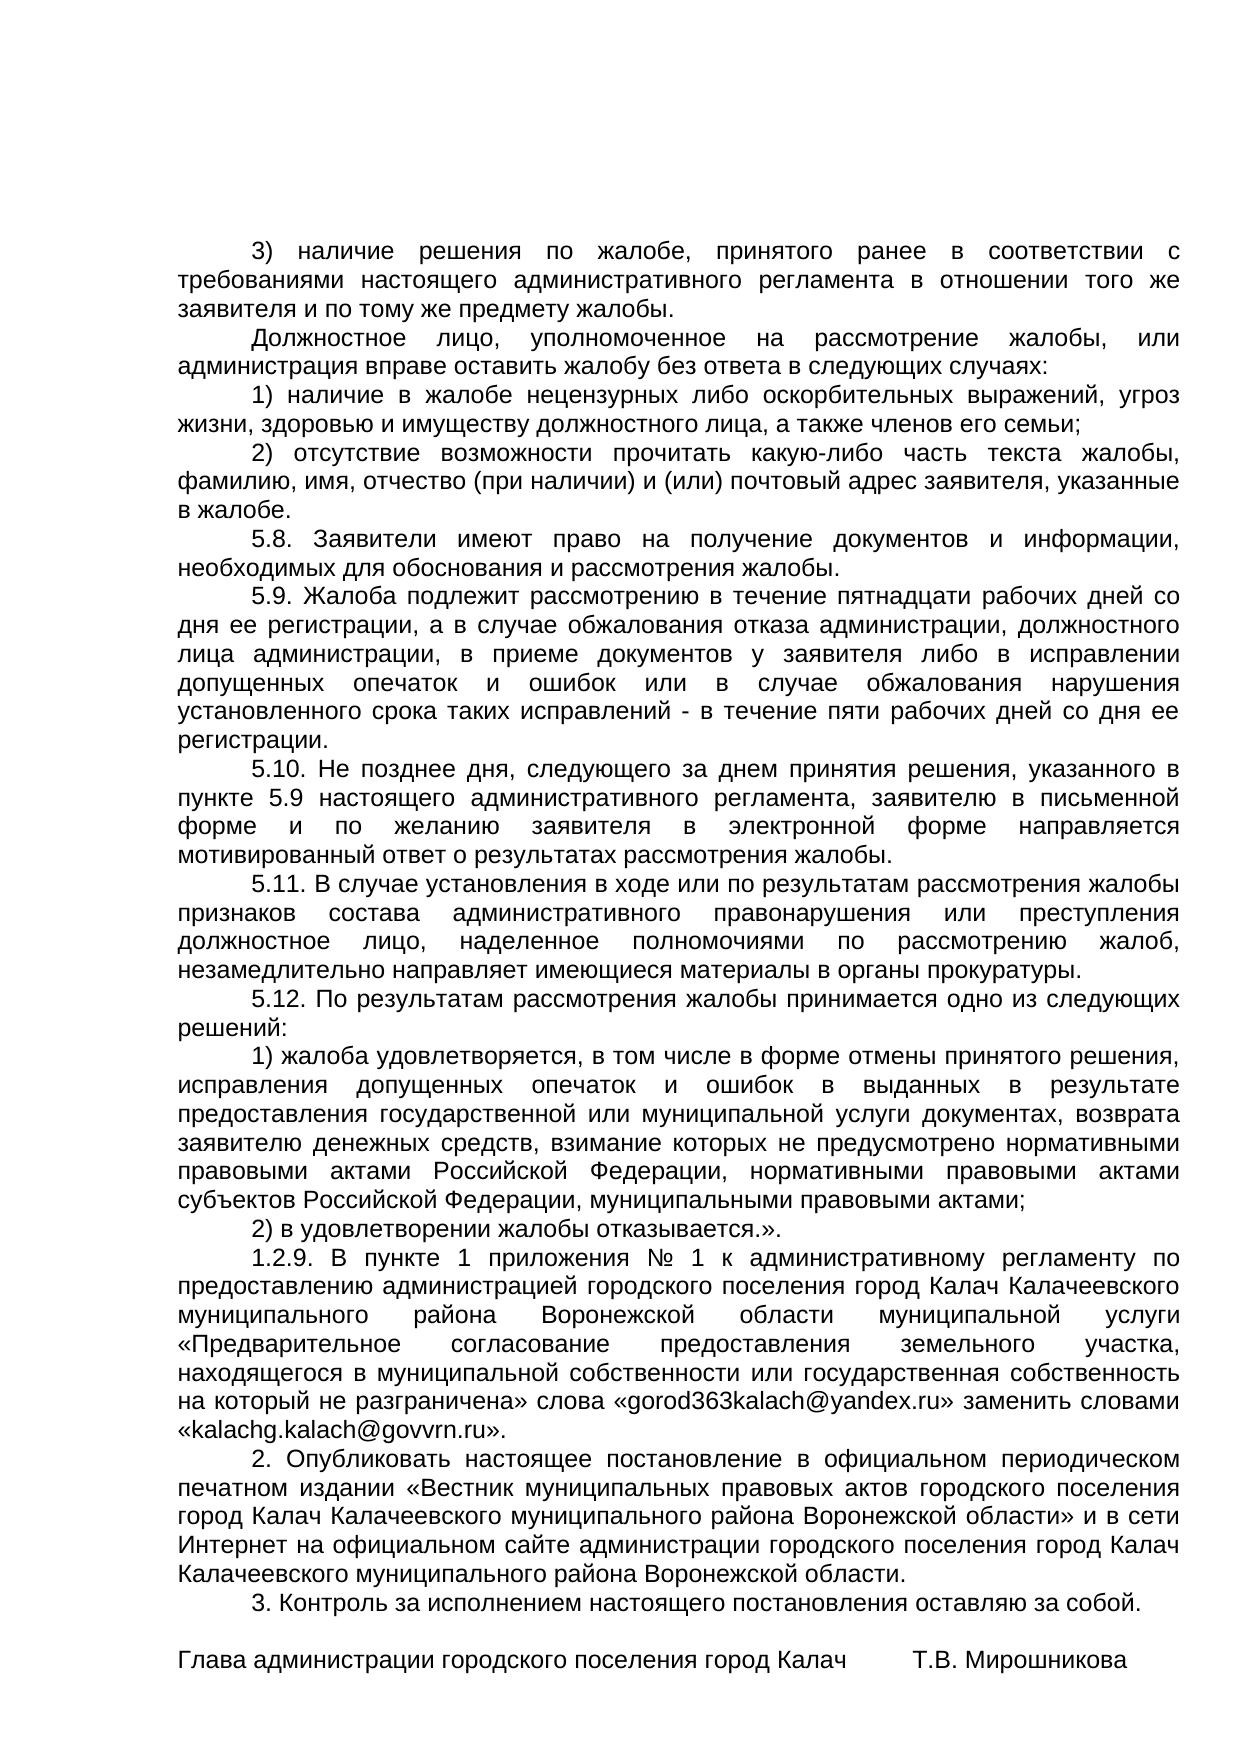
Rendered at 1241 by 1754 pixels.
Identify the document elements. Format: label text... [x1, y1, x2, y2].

table_header Т.В. Мирошникова [901, 1645, 1192, 1674]
text 3) наличие решения по жалобе, принятого ранее в соответствии с требованиями настоящего административного регламента в отношении того же заявителя и по тому же предмету жалобы. [177, 236, 1181, 322]
text 1.2.9. В пункте 1 приложения № 1 к административному регламенту по предоставлению администрацией городского поселения город Калач Калачеевского муниципального района Воронежской области муниципальной услуги «Предварительное согласование предоставления земельного участка, находящегося в муниципальной собственности или государственная собственность на который не разграничена» слова «gorod363kalach@yandex.ru» заменить словами «kalachg.kalach@govvrn.ru». [177, 1242, 1181, 1444]
text 2. Опубликовать настоящее постановление в официальном периодическом печатном издании «Вестник муниципальных правовых актов городского поселения город Калач Калачеевского муниципального района Воронежской области» и в сети Интернет на официальном сайте администрации городского поселения город Калач Калачеевского муниципального района Воронежской области. [177, 1444, 1181, 1587]
text 5.9. Жалоба подлежит рассмотрению в течение пятнадцати рабочих дней со дня ее регистрации, а в случае обжалования отказа администрации, должностного лица администрации, в приеме документов у заявителя либо в исправлении допущенных опечаток и ошибок или в случае обжалования нарушения установленного срока таких исправлений - в течение пяти рабочих дней со дня ее регистрации. [177, 581, 1181, 754]
table_header Глава администрации городского поселения город Калач [166, 1645, 901, 1674]
text 3. Контроль за исполнением настоящего постановления оставляю за собой. [177, 1587, 1181, 1616]
text 2) в удовлетворении жалобы отказывается.». [177, 1214, 1181, 1242]
text 5.10. Не позднее дня, следующего за днем принятия решения, указанного в пункте 5.9 настоящего административного регламента, заявителю в письменной форме и по желанию заявителя в электронной форме направляется мотивированный ответ о результатах рассмотрения жалобы. [177, 754, 1181, 869]
text 5.12. По результатам рассмотрения жалобы принимается одно из следующих решений: [177, 984, 1181, 1041]
text 2) отсутствие возможности прочитать какую-либо часть текста жалобы, фамилию, имя, отчество (при наличии) и (или) почтовый адрес заявителя, указанные в жалобе. [177, 437, 1181, 524]
text 1) жалоба удовлетворяется, в том числе в форме отмены принятого решения, исправления допущенных опечаток и ошибок в выданных в результате предоставления государственной или муниципальной услуги документах, возврата заявителю денежных средств, взимание которых не предусмотрено нормативными правовыми актами Российской Федерации, нормативными правовыми актами субъектов Российской Федерации, муниципальными правовыми актами; [177, 1041, 1181, 1214]
text 5.11. В случае установления в ходе или по результатам рассмотрения жалобы признаков состава административного правонарушения или преступления должностное лицо, наделенное полномочиями по рассмотрению жалоб, незамедлительно направляет имеющиеся материалы в органы прокуратуры. [177, 869, 1181, 984]
text 1) наличие в жалобе нецензурных либо оскорбительных выражений, угроз жизни, здоровью и имуществу должностного лица, а также членов его семьи; [177, 380, 1181, 437]
text Должностное лицо, уполномоченное на рассмотрение жалобы, или администрация вправе оставить жалобу без ответа в следующих случаях: [177, 322, 1181, 380]
text 5.8. Заявители имеют право на получение документов и информации, необходимых для обоснования и рассмотрения жалобы. [177, 524, 1181, 581]
